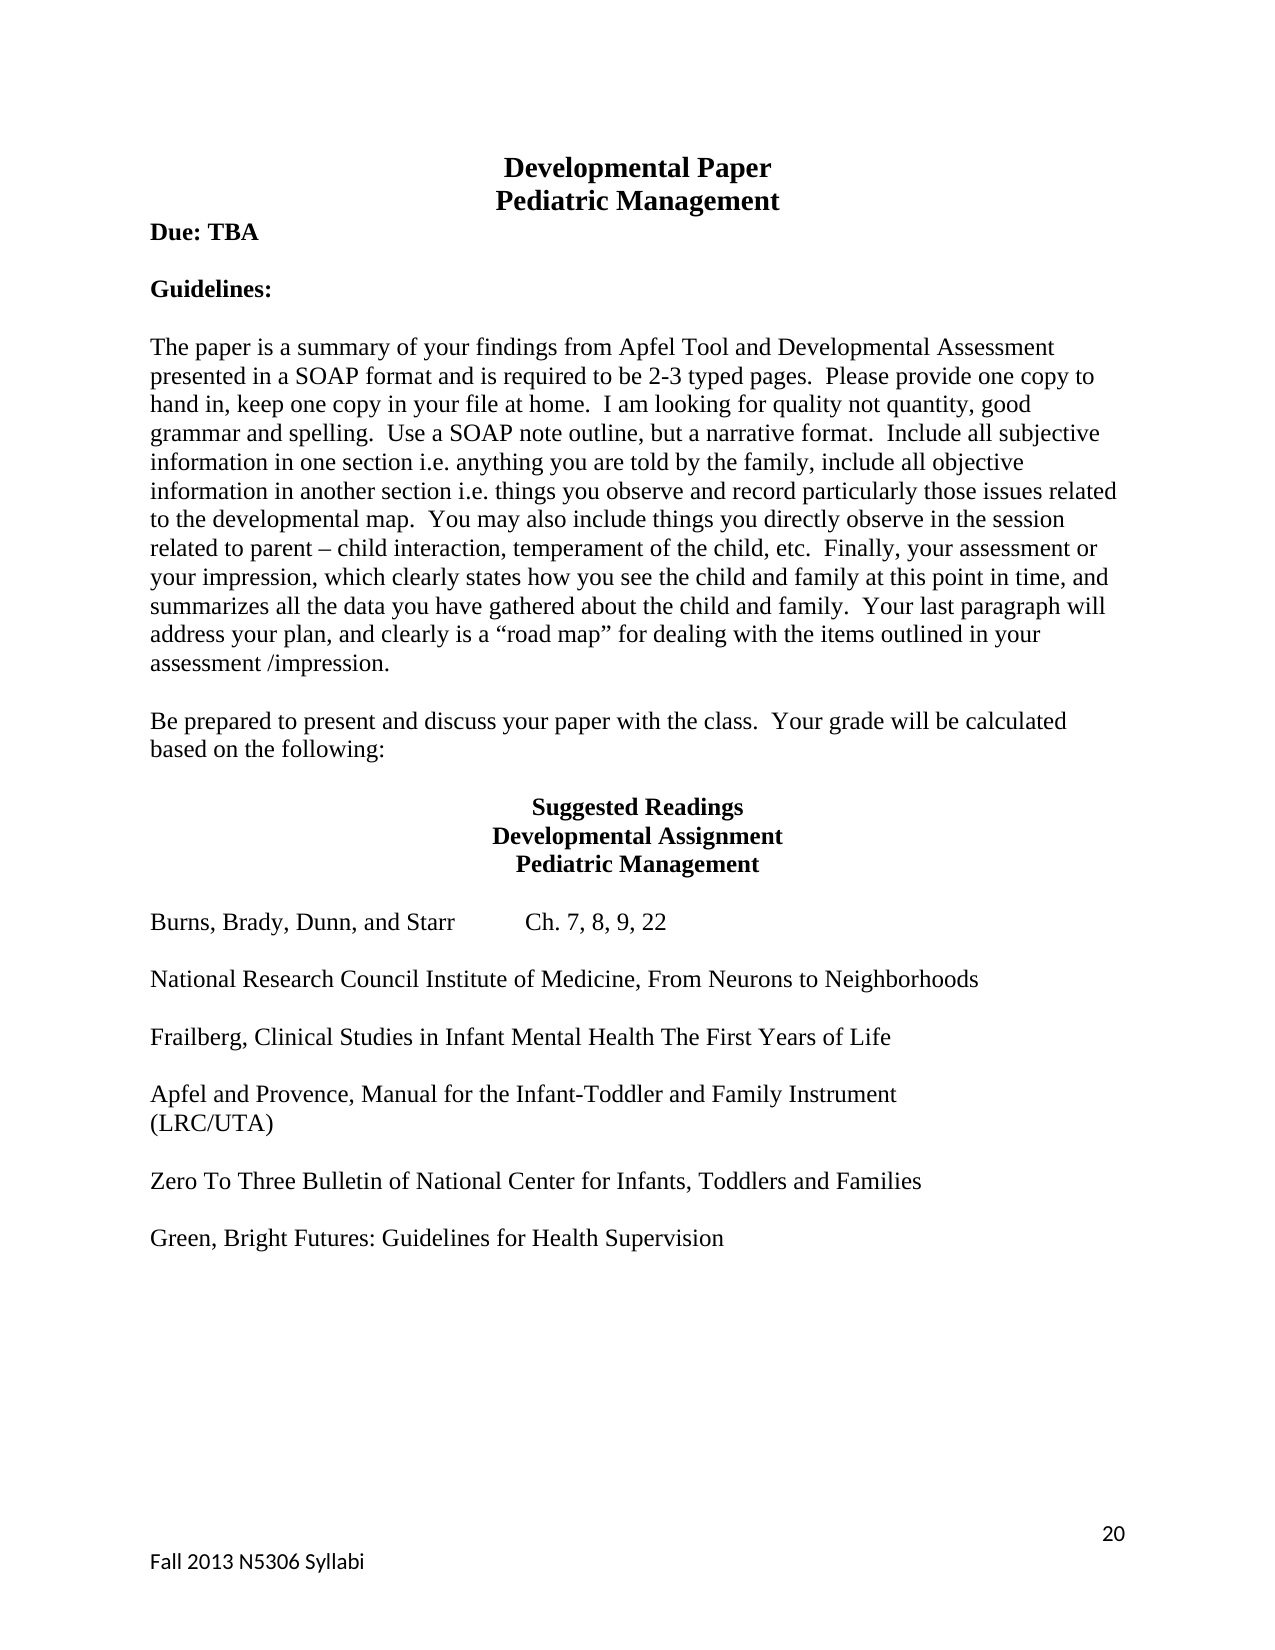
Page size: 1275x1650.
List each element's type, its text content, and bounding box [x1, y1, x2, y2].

text Developmental Assignment [150, 821, 1125, 849]
text Guidelines: [150, 274, 1125, 303]
text Pediatric Management [150, 183, 1125, 217]
text Due: TBA [150, 217, 1125, 246]
text Developmental Paper [150, 150, 1125, 183]
text Apfel and Provence, Manual for the Infant-Toddler and Family Instrument [150, 1079, 1125, 1108]
text The paper is a summary of your findings from Apfel Tool and Developmental Assessment presented in a SOAP format and is required to be 2-3 typed pages. Please provide one copy to hand in, keep one copy in your file at home. I am looking for quality not quantity, good grammar and spelling. Use a SOAP note outline, but a narrative format. Include all subjective information in one section i.e. anything you are told by the family, include all objective information in another section i.e. things you observe and record particularly those issues related to the developmental map. You may also include things you directly observe in the session related to parent – child interaction, temperament of the child, etc. Finally, your assessment or your impression, which clearly states how you see the child and family at this point in time, and summarizes all the data you have gathered about the child and family. Your last paragraph will address your plan, and clearly is a “road map” for dealing with the items outlined in your assessment /impression. [150, 332, 1125, 677]
text Frailberg, Clinical Studies in Infant Mental Health The First Years of Life [150, 1022, 1125, 1051]
text Suggested Readings [150, 792, 1125, 821]
text Burns, Brady, Dunn, and Starr Ch. 7, 8, 9, 22 [150, 907, 1125, 936]
text Be prepared to present and discuss your paper with the class. Your grade will be calculated based on the following: [150, 706, 1125, 763]
text Pediatric Management [150, 849, 1125, 878]
text Green, Bright Futures: Guidelines for Health Supervision [150, 1223, 1125, 1252]
text (LRC/UTA) [150, 1108, 1125, 1137]
text National Research Council Institute of Medicine, From Neurons to Neighborhoods [150, 964, 1125, 993]
text Zero To Three Bulletin of National Center for Infants, Toddlers and Families [150, 1166, 1125, 1194]
